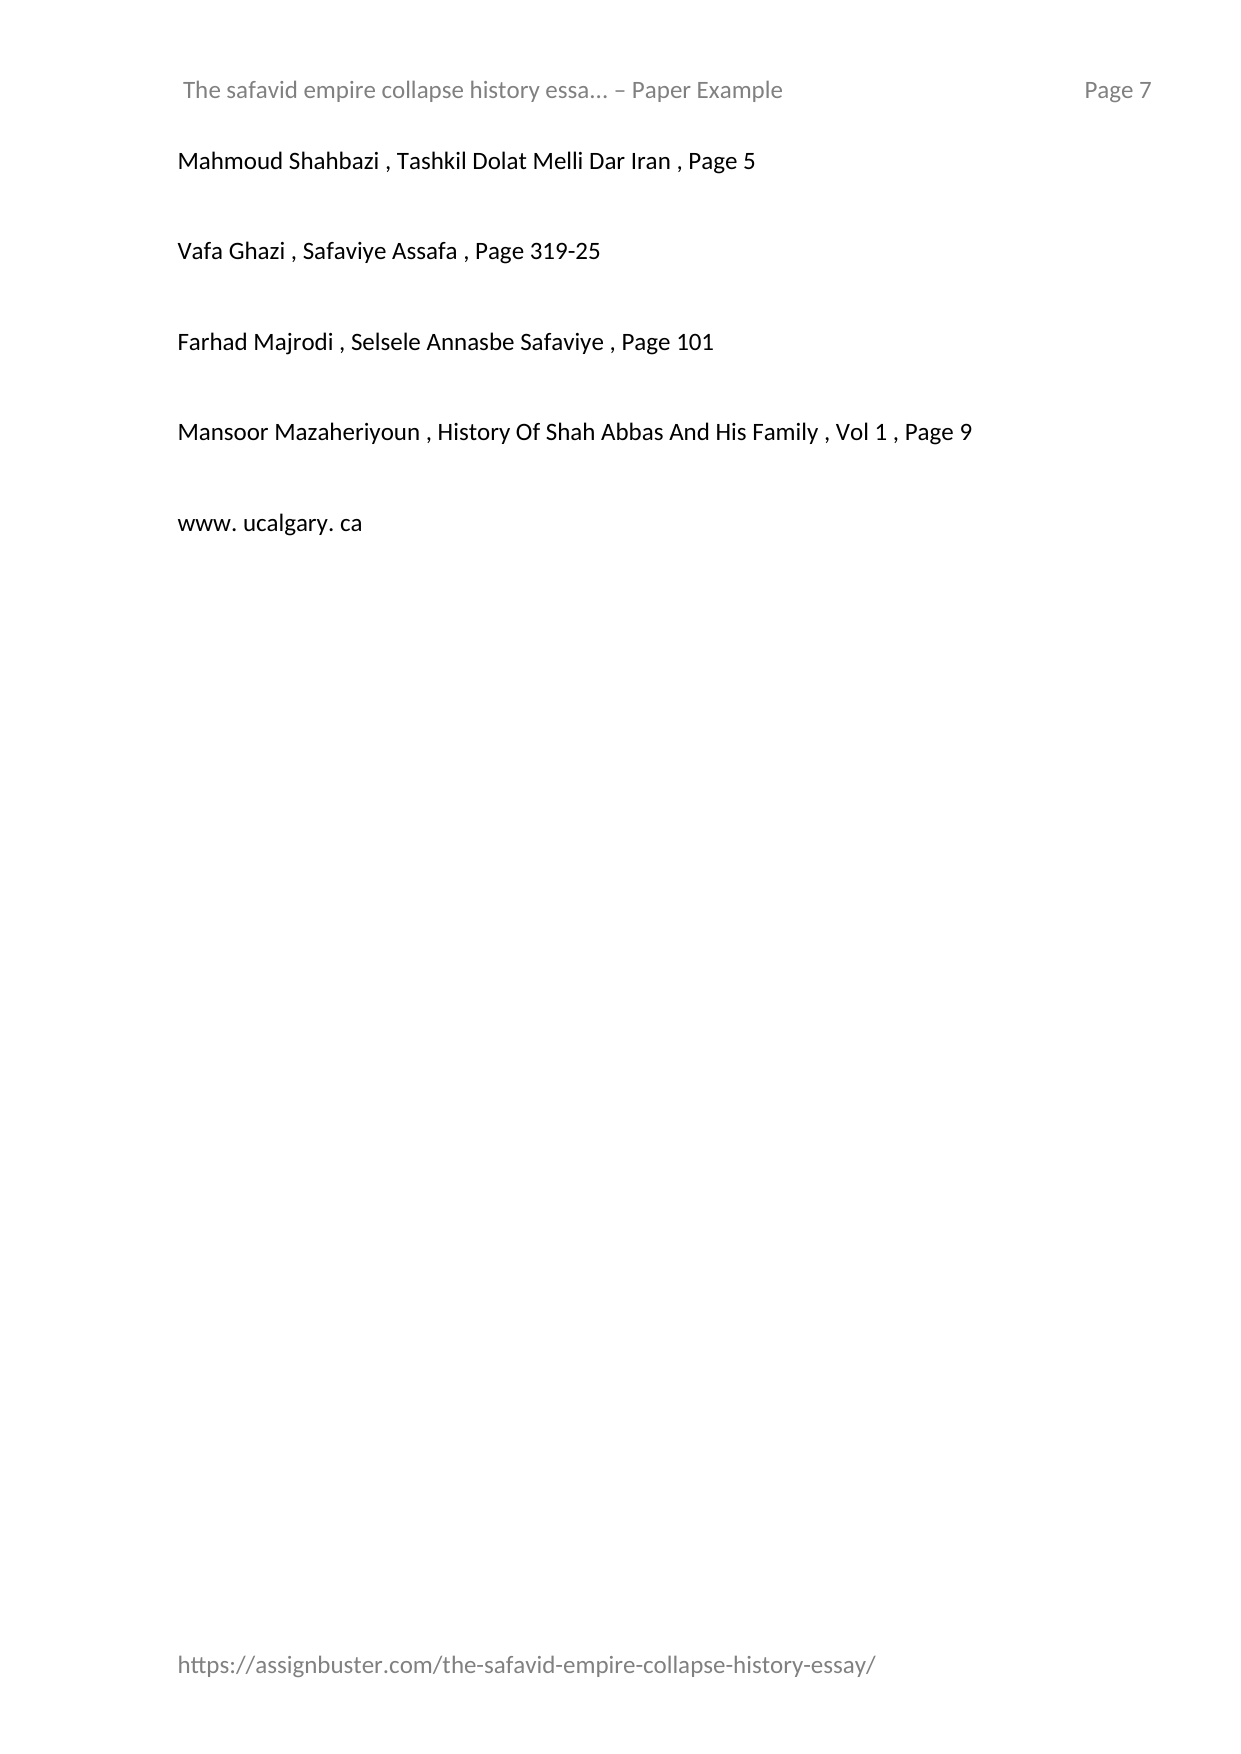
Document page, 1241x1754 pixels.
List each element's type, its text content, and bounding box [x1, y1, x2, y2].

text Farhad Majrodi , Selsele Annasbe Safaviye , Page 101 [177, 326, 1152, 357]
text Vafa Ghazi , Safaviye Assafa , Page 319-25 [177, 236, 1152, 266]
text www. ucalgary. ca [177, 507, 1152, 538]
text Mansoor Mazaheriyoun , History Of Shah Abbas And His Family , Vol 1 , Page 9 [177, 417, 1152, 447]
text Mahmoud Shahbazi , Tashkil Dolat Melli Dar Iran , Page 5 [177, 145, 1152, 176]
